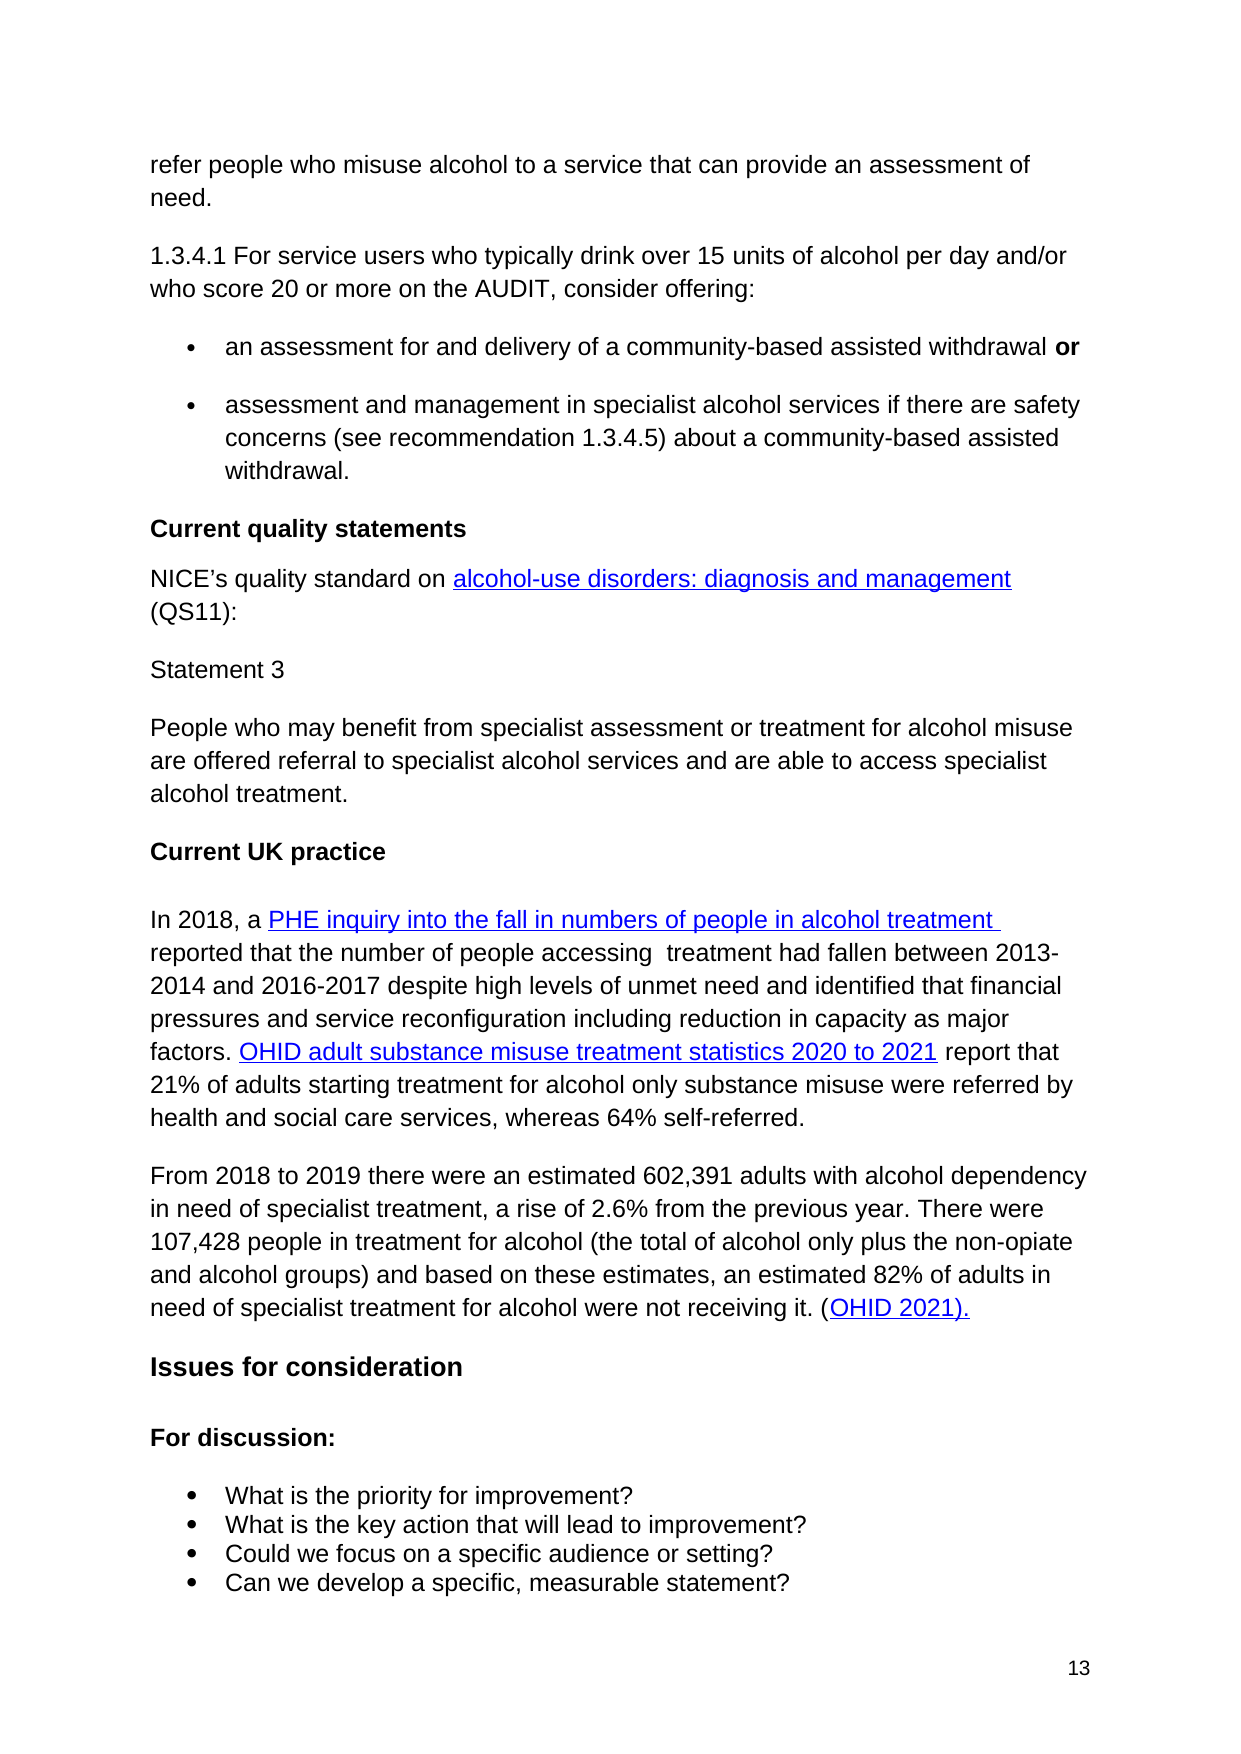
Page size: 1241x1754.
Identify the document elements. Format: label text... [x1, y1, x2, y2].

text In 2018, a PHE inquiry into the fall in numbers of people in alcohol treatment reported that the number of people accessing treatment had fallen between 2013-2014 and 2016-2017 despite high levels of unmet need and identified that financial pressures and service reconfiguration including reduction in capacity as major factors. OHID adult substance misuse treatment statistics 2020 to 2021 report that 21% of adults starting treatment for alcohol only substance misuse were referred by health and social care services, whereas 64% self-referred. [150, 905, 1090, 1132]
text 1.3.4.1 For service users who typically drink over 15 units of alcohol per day and/or who score 20 or more on the AUDIT, consider offering: [150, 241, 1090, 303]
subtitle Current UK practice [150, 837, 1090, 865]
text What is the key action that will lead to improvement? [187, 1510, 1090, 1539]
text NICE’s quality standard on alcohol-use disorders: diagnosis and management (QS11): [150, 563, 1090, 625]
text People who may benefit from specialist assessment or treatment for alcohol misuse are offered referral to specialist alcohol services and are able to access specialist alcohol treatment. [150, 713, 1090, 807]
list an assessment for and delivery of a community-based assisted withdrawal or [187, 332, 1090, 361]
text Could we focus on a specific audience or setting? [187, 1539, 1090, 1567]
text From 2018 to 2019 there were an estimated 602,391 adults with alcohol dependency in need of specialist treatment, a rise of 2.6% from the previous year. There were 107,428 people in treatment for alcohol (the total of alcohol only plus the non-opiate and alcohol groups) and based on these estimates, an estimated 82% of adults in need of specialist treatment for alcohol were not receiving it. (OHID 2021). [150, 1161, 1090, 1322]
text Statement 3 [150, 654, 1090, 683]
text For discussion: [150, 1423, 1090, 1452]
text Can we develop a specific, measurable statement? [187, 1567, 1090, 1596]
list assessment and management in specialist alcohol services if there are safety concerns (see recommendation 1.3.4.5) about a community-based assisted withdrawal. [187, 390, 1090, 485]
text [150, 150, 1090, 212]
subtitle Current quality statements [150, 514, 1090, 543]
subtitle Issues for consideration [150, 1351, 1090, 1382]
text What is the priority for improvement? [187, 1481, 1090, 1510]
